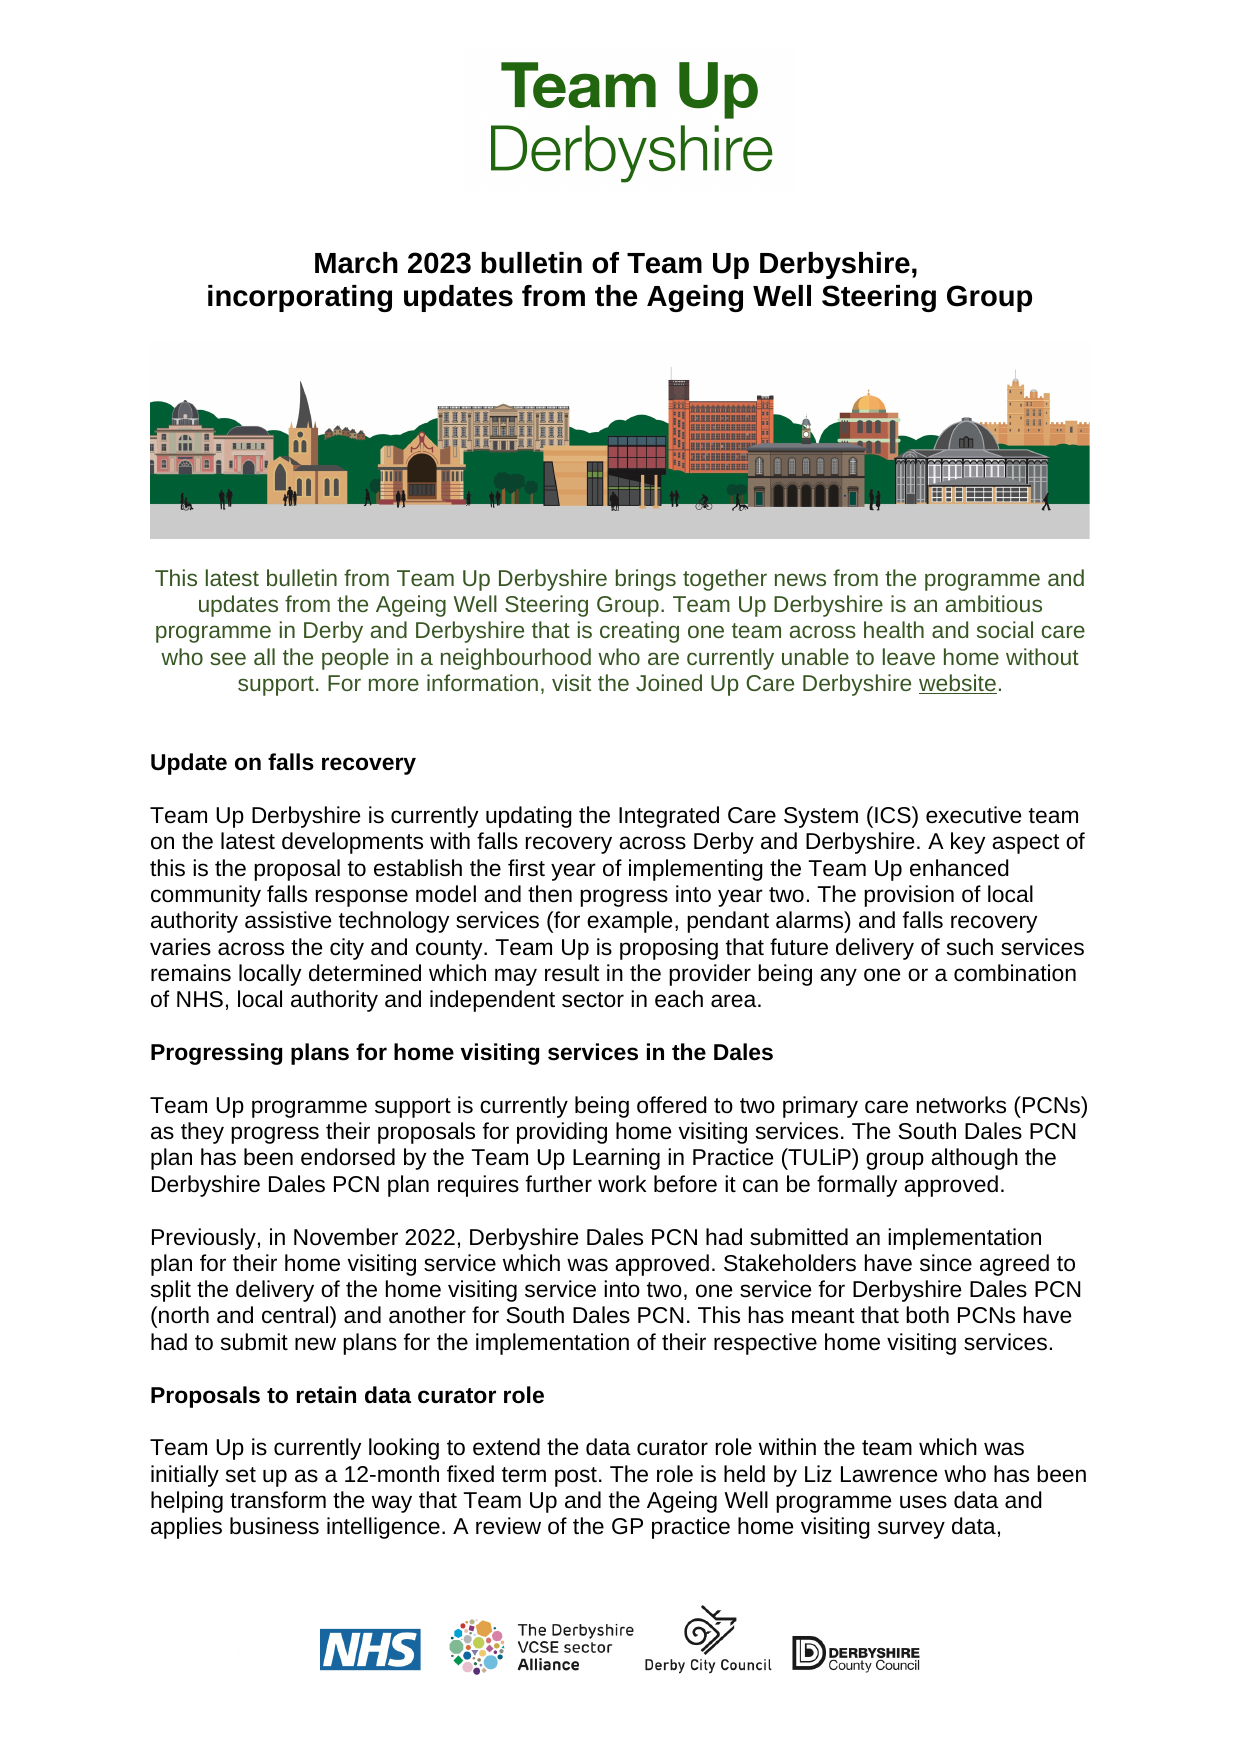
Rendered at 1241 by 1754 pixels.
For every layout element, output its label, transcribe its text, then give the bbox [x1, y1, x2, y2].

text Previously, in November 2022, Derbyshire Dales PCN had submitted an implementation plan for their home visiting service which was approved. Stakeholders have since agreed to split the delivery of the home visiting service into two, one service for Derbyshire Dales PCN (north and central) and another for South Dales PCN. This has meant that both PCNs have had to submit new plans for the implementation of their respective home visiting services. [150, 1223, 1090, 1355]
text This latest bulletin from Team Up Derbyshire brings together news from the programme and updates from the Ageing Well Steering Group. Team Up Derbyshire is an ambitious programme in Derby and Derbyshire that is creating one team across health and social care who see all the people in a neighbourhood who are currently unable to leave home without support. For more information, visit the Joined Up Care Derbyshire website. [150, 564, 1090, 696]
picture [463, 48, 798, 192]
picture [235, 1595, 1006, 1679]
text Team Up Derbyshire is currently updating the Integrated Care System (ICS) executive team on the latest developments with falls recovery across Derby and Derbyshire. A key aspect of this is the proposal to establish the first year of implementing the Team Up enhanced community falls response model and then progress into year two. The provision of local authority assistive technology services (for example, pendant alarms) and falls recovery varies across the city and county. Team Up is proposing that future delivery of such services remains locally determined which may result in the provider being any one or a combination of NHS, local authority and independent sector in each area. [150, 802, 1090, 1013]
text Proposals to retain data curator role [150, 1382, 1090, 1408]
text Team Up programme support is currently being offered to two primary care networks (PCNs) as they progress their proposals for providing home visiting services. The South Dales PCN plan has been endorsed by the Team Up Learning in Practice (TULiP) group although the Derbyshire Dales PCN plan requires further work before it can be formally approved. [150, 1092, 1090, 1197]
text Progressing plans for home visiting services in the Dales [150, 1039, 1090, 1065]
text March 2023 bulletin of Team Up Derbyshire, incorporating updates from the Ageing Well Steering Group [150, 246, 1090, 313]
text Update on falls recovery [150, 749, 1090, 775]
picture [150, 339, 1090, 539]
